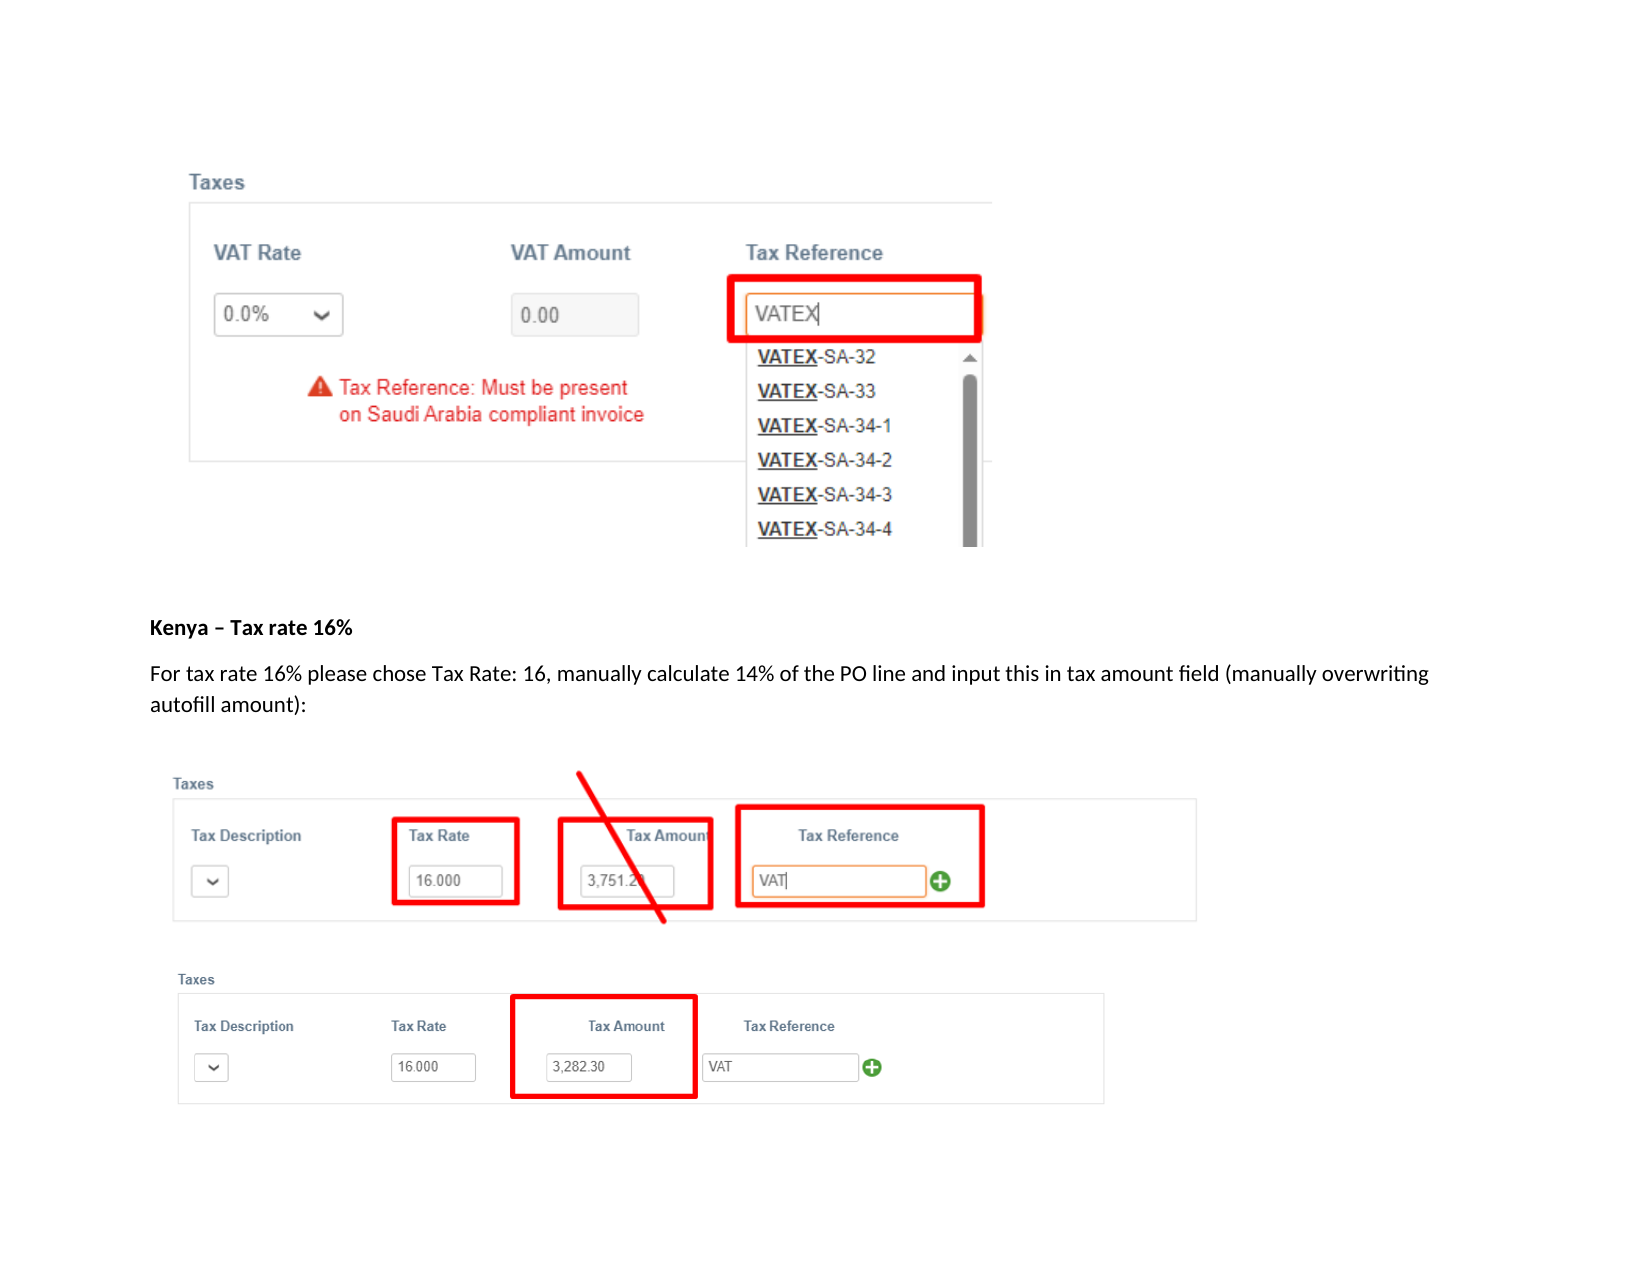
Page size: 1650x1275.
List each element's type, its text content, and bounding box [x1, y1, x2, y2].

picture [150, 736, 1211, 933]
picture [150, 150, 993, 547]
picture [150, 951, 1119, 1116]
text Kenya – Tax rate 16% [150, 613, 1500, 641]
text For tax rate 16% please chose Tax Rate: 16, manually calculate 14% of the PO line and input this in tax amount field (manually overwriting autofill amount): [150, 659, 1500, 718]
